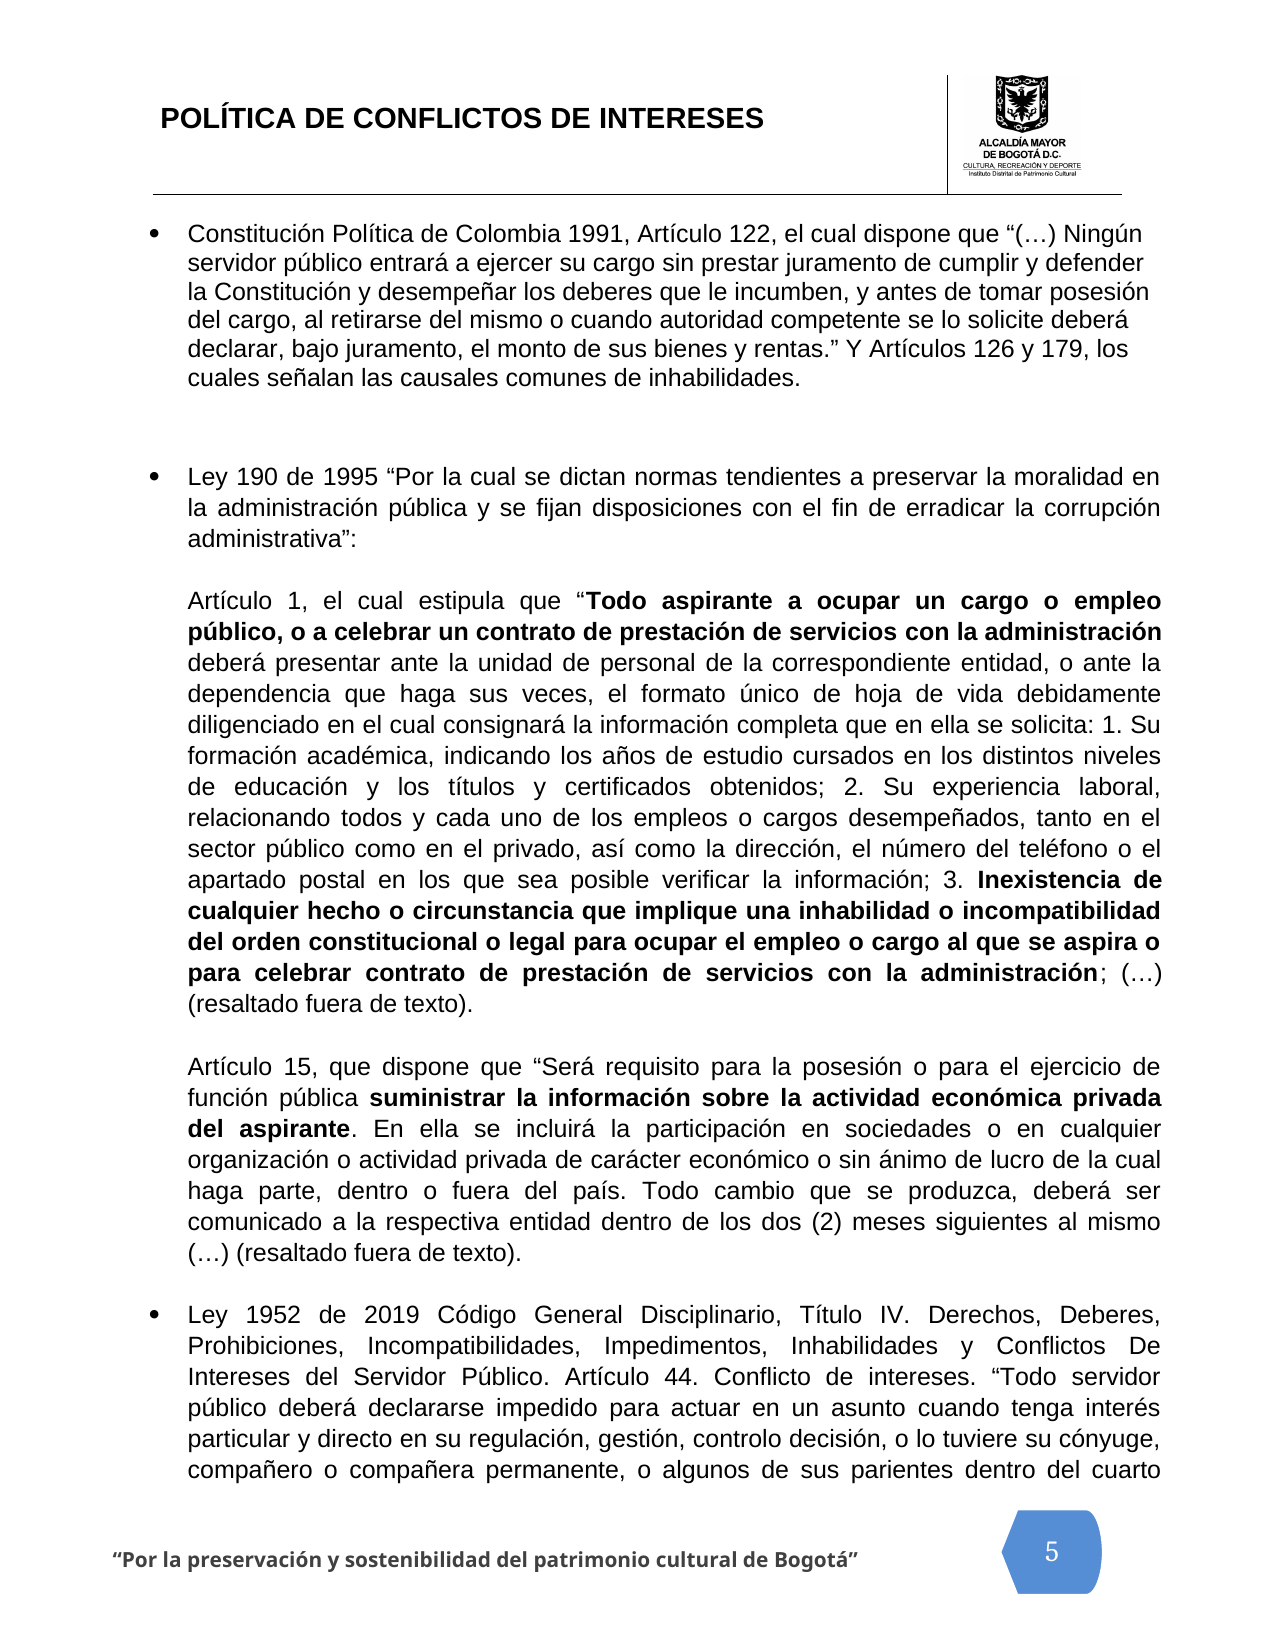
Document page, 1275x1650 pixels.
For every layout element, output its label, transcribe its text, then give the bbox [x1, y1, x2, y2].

picture [962, 75, 1082, 176]
list Artículo 1, el cual estipula que “Todo aspirante a ocupar un cargo o empleo público, o a celebrar un contrato de prestación de servicios con la administración deberá presentar ante la unidad de personal de la correspondiente entidad, o ante la dependencia que haga sus veces, el formato único de hoja de vida debidamente diligenciado en el cual consignará la información completa que en ella se solicita: 1. Su formación académica, indicando los años de estudio cursados en los distintos niveles de educación y los títulos y certificados obtenidos; 2. Su experiencia laboral, relacionando todos y cada uno de los empleos o cargos desempeñados, tanto en el sector público como en el privado, así como la dirección, el número del teléfono o el apartado postal en los que sea posible verificar la información; 3. Inexistencia de cualquier hecho o circunstancia que implique una inhabilidad o incompatibilidad del orden constitucional o legal para ocupar el empleo o cargo al que se aspira o para celebrar contrato de prestación de servicios con la administración; (…) (resaltado fuera de texto). [187, 586, 1162, 1018]
list Constitución Política de Colombia 1991, Artículo 122, el cual dispone que “(…) Ningún servidor público entrará a ejercer su cargo sin prestar juramento de cumplir y defender la Constitución y desempeñar los deberes que le incumben, y antes de tomar posesión del cargo, al retirarse del mismo o cuando autoridad competente se lo solicite deberá declarar, bajo juramento, el monto de sus bienes y rentas.” Y Artículos 126 y 179, los cuales señalan las causales comunes de inhabilidades. [150, 219, 1162, 392]
list Artículo 15, que dispone que “Será requisito para la posesión o para el ejercicio de función pública suministrar la información sobre la actividad económica privada del aspirante. En ella se incluirá la participación en sociedades o en cualquier organización o actividad privada de carácter económico o sin ánimo de lucro de la cual haga parte, dentro o fuera del país. Todo cambio que se produzca, deberá ser comunicado a la respectiva entidad dentro de los dos (2) meses siguientes al mismo (…) (resaltado fuera de texto). [187, 1051, 1162, 1266]
list Ley 190 de 1995 “Por la cual se dictan normas tendientes a preservar la moralidad en la administración pública y se fijan disposiciones con el fin de erradicar la corrupción administrativa”: [150, 462, 1162, 552]
